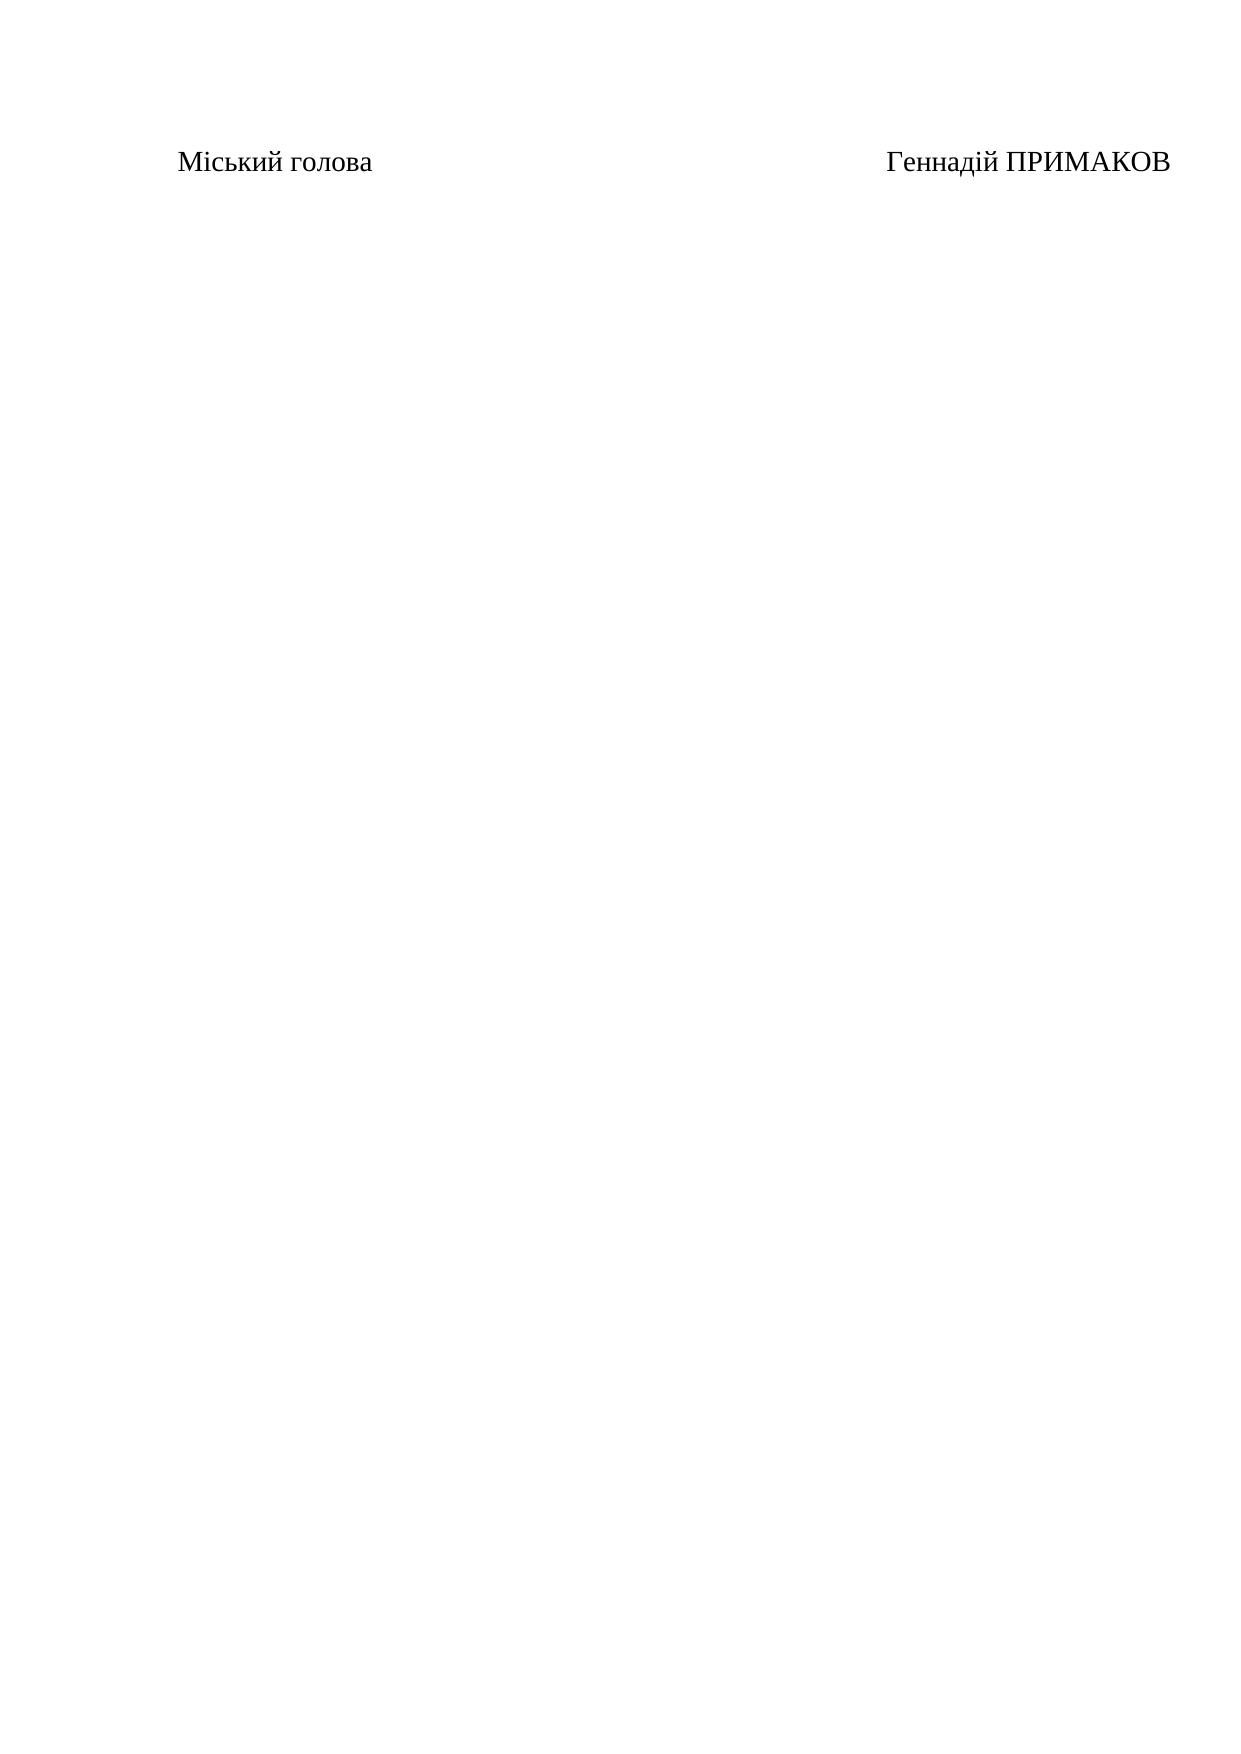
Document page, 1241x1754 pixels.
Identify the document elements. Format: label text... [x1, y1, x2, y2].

text Міський голова Геннадій ПРИМАКОВ [177, 144, 1181, 178]
